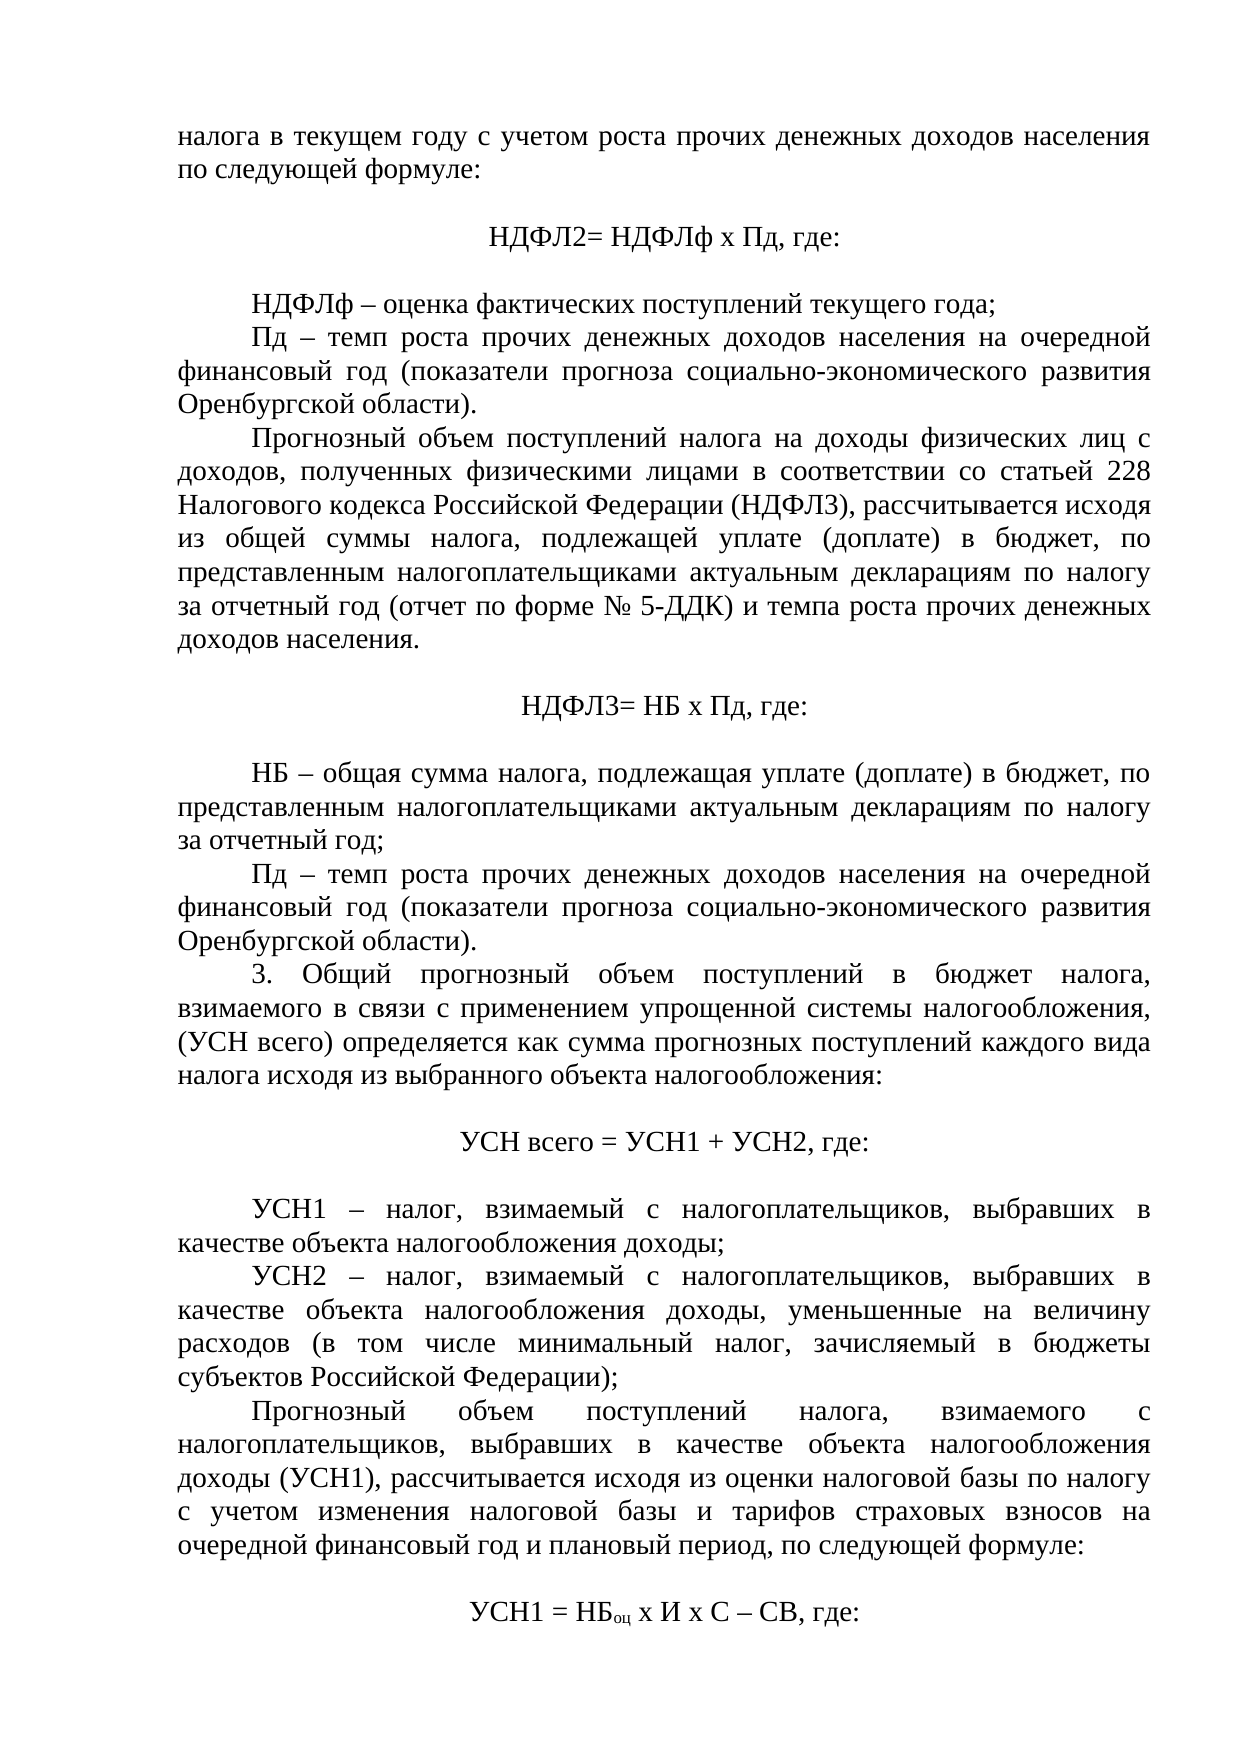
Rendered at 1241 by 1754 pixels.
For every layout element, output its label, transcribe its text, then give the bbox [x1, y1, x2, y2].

text НДФЛф – оценка фактических поступлений текущего года; [177, 286, 1152, 319]
text НДФЛ2= НДФЛф х Пд, где: [177, 219, 1152, 252]
text Пд – темп роста прочих денежных доходов населения на очередной финансовый год (показатели прогноза социально-экономического развития Оренбургской области). [177, 319, 1152, 420]
text УСН всего = УСН1 + УСН2, где: [177, 1124, 1152, 1158]
text 3. Общий прогнозный объем поступлений в бюджет налога, взимаемого в связи с применением упрощенной системы налогообложения, (УСН всего) определяется как сумма прогнозных поступлений каждого вида налога исходя из выбранного объекта налогообложения: [177, 957, 1152, 1091]
text УСН1 = НБоц х И х C – СВ, где: [177, 1594, 1152, 1627]
text УСН2 – налог, взимаемый с налогоплательщиков, выбравших в качестве объекта налогообложения доходы, уменьшенные на величину расходов (в том числе минимальный налог, зачисляемый в бюджеты субъектов Российской Федерации); [177, 1258, 1152, 1393]
text УСН1 – налог, взимаемый с налогоплательщиков, выбравших в качестве объекта налогообложения доходы; [177, 1191, 1152, 1258]
text НБ – общая сумма налога, подлежащая уплате (доплате) в бюджет, по представленным налогоплательщиками актуальным декларациям по налогу за отчетный год; [177, 755, 1152, 856]
text Прогнозный объем поступлений налога на доходы физических лиц с доходов, полученных физическими лицами в соответствии со статьей 228 Налогового кодекса Российской Федерации (НДФЛ3), рассчитывается исходя из общей суммы налога, подлежащей уплате (доплате) в бюджет, по представленным налогоплательщиками актуальным декларациям по налогу за отчетный год (отчет по форме № 5-ДДК) и темпа роста прочих денежных доходов населения. [177, 420, 1152, 655]
text Пд – темп роста прочих денежных доходов населения на очередной финансовый год (показатели прогноза социально-экономического развития Оренбургской области). [177, 856, 1152, 957]
text НДФЛ3= НБ х Пд, где: [177, 688, 1152, 722]
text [177, 118, 1152, 185]
text Прогнозный объем поступлений налога, взимаемого с налогоплательщиков, выбравших в качестве объекта налогообложения доходы (УСН1), рассчитывается исходя из оценки налоговой базы по налогу с учетом изменения налоговой базы и тарифов страховых взносов на очередной финансовый год и плановый период, по следующей формуле: [177, 1393, 1152, 1560]
